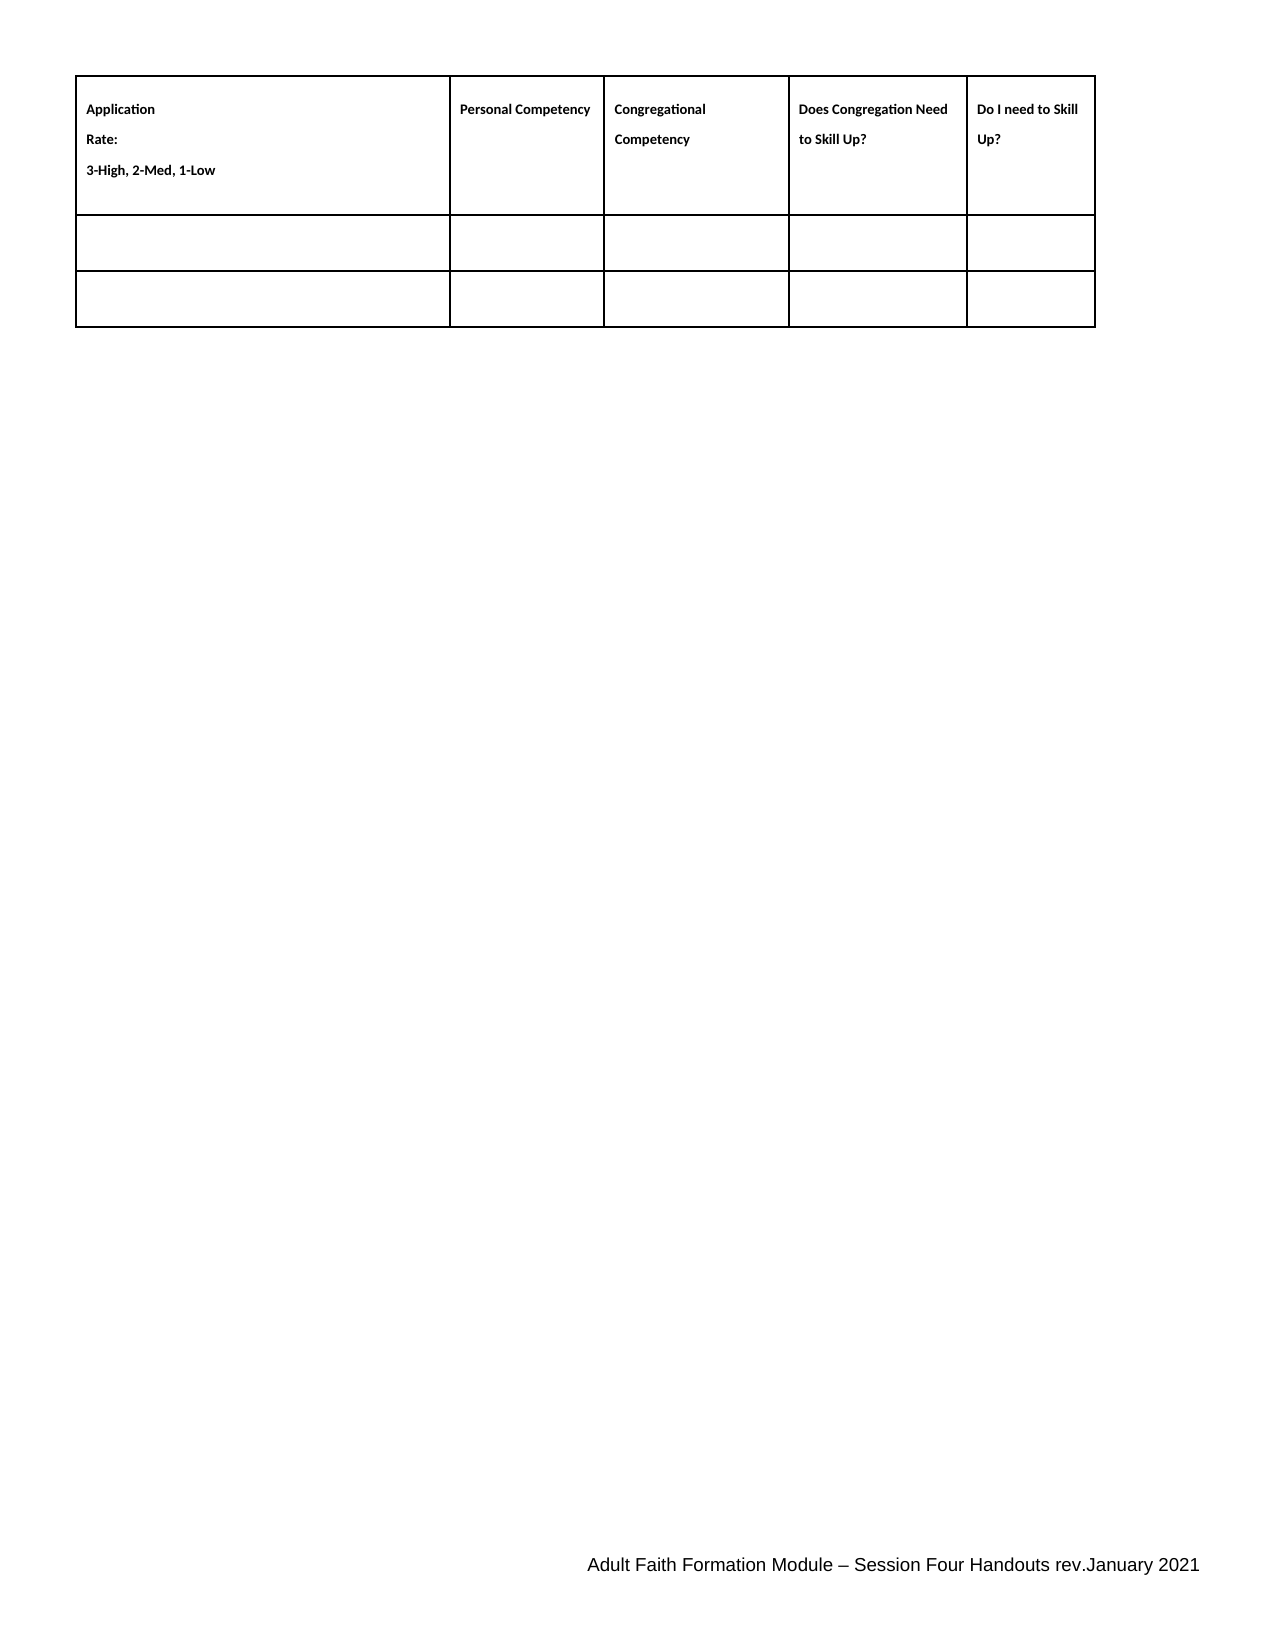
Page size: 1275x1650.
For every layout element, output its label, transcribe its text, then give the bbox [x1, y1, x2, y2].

table_header Application Rate: 3-High, 2-Med, 1-Low [77, 77, 449, 214]
table_cell [77, 272, 449, 326]
table_cell [605, 272, 788, 326]
table_cell [790, 216, 966, 270]
table_cell [790, 272, 966, 326]
table_cell [451, 272, 603, 326]
table_cell [451, 216, 603, 270]
table_header Congregational Competency [605, 77, 788, 214]
table_cell [605, 216, 788, 270]
table_cell [77, 216, 449, 270]
table_cell [968, 216, 1094, 270]
table_header Do I need to Skill Up? [968, 77, 1094, 214]
table_header Personal Competency [451, 77, 603, 214]
table_cell [968, 272, 1094, 326]
table_header Does Congregation Need to Skill Up? [790, 77, 966, 214]
